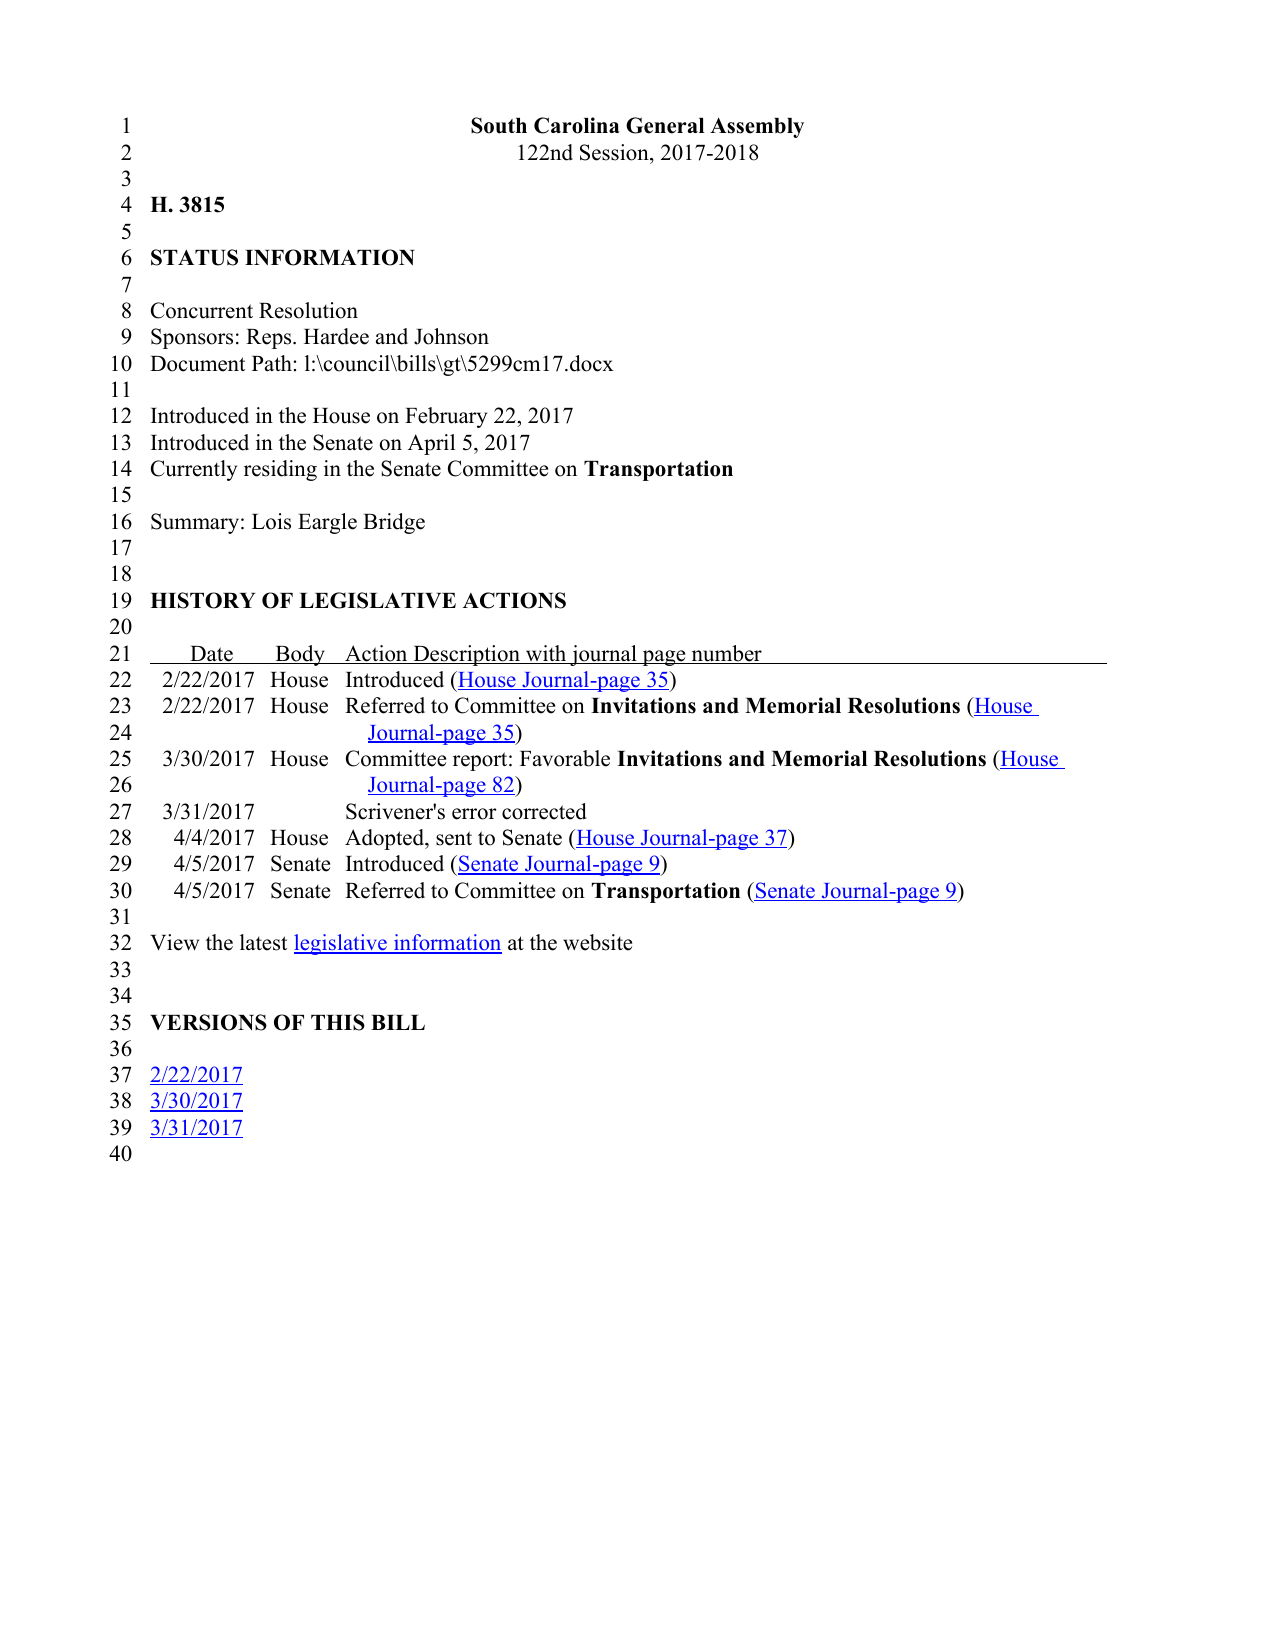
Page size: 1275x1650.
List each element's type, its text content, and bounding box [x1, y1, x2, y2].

text H. 3815 [150, 192, 1125, 218]
text VERSIONS OF THIS BILL [150, 1008, 1125, 1035]
text 4/5/2017 Senate Referred to Committee on Transportation (Senate Journal-page 9) [150, 877, 1125, 903]
text Concurrent Resolution [150, 297, 1125, 323]
text Introduced in the Senate on April 5, 2017 [150, 429, 1125, 455]
text Date Body Action Description with journal page number [150, 639, 1125, 666]
text 2/22/2017 House Introduced (House Journal-page 35) [150, 666, 1125, 692]
text 4/5/2017 Senate Introduced (Senate Journal-page 9) [150, 850, 1125, 877]
text 3/30/2017 [150, 1088, 1125, 1114]
text Sponsors: Reps. Hardee and Johnson [150, 323, 1125, 350]
text 3/30/2017 House Committee report: Favorable Invitations and Memorial Resolutions (House Journal-page 82) [150, 745, 1125, 798]
text STATUS INFORMATION [150, 244, 1125, 271]
text 122nd Session, 2017-2018 [150, 139, 1125, 165]
text 4/4/2017 House Adopted, sent to Senate (House Journal-page 37) [150, 824, 1125, 850]
text 3/31/2017 [150, 1114, 1125, 1140]
text Introduced in the House on February 22, 2017 [150, 402, 1125, 429]
text View the latest legislative information at the website [150, 929, 1125, 956]
text Document Path: l:\council\bills\gt\5299cm17.docx [150, 350, 1125, 376]
text Summary: Lois Eargle Bridge [150, 508, 1125, 534]
text 2/22/2017 [150, 1061, 1125, 1088]
text 2/22/2017 House Referred to Committee on Invitations and Memorial Resolutions (House Journal-page 35) [150, 692, 1125, 745]
text 3/31/2017 Scrivener's error corrected [150, 798, 1125, 824]
text Currently residing in the Senate Committee on Transportation [150, 455, 1125, 481]
text HISTORY OF LEGISLATIVE ACTIONS [150, 587, 1125, 613]
text South Carolina General Assembly [150, 112, 1125, 139]
